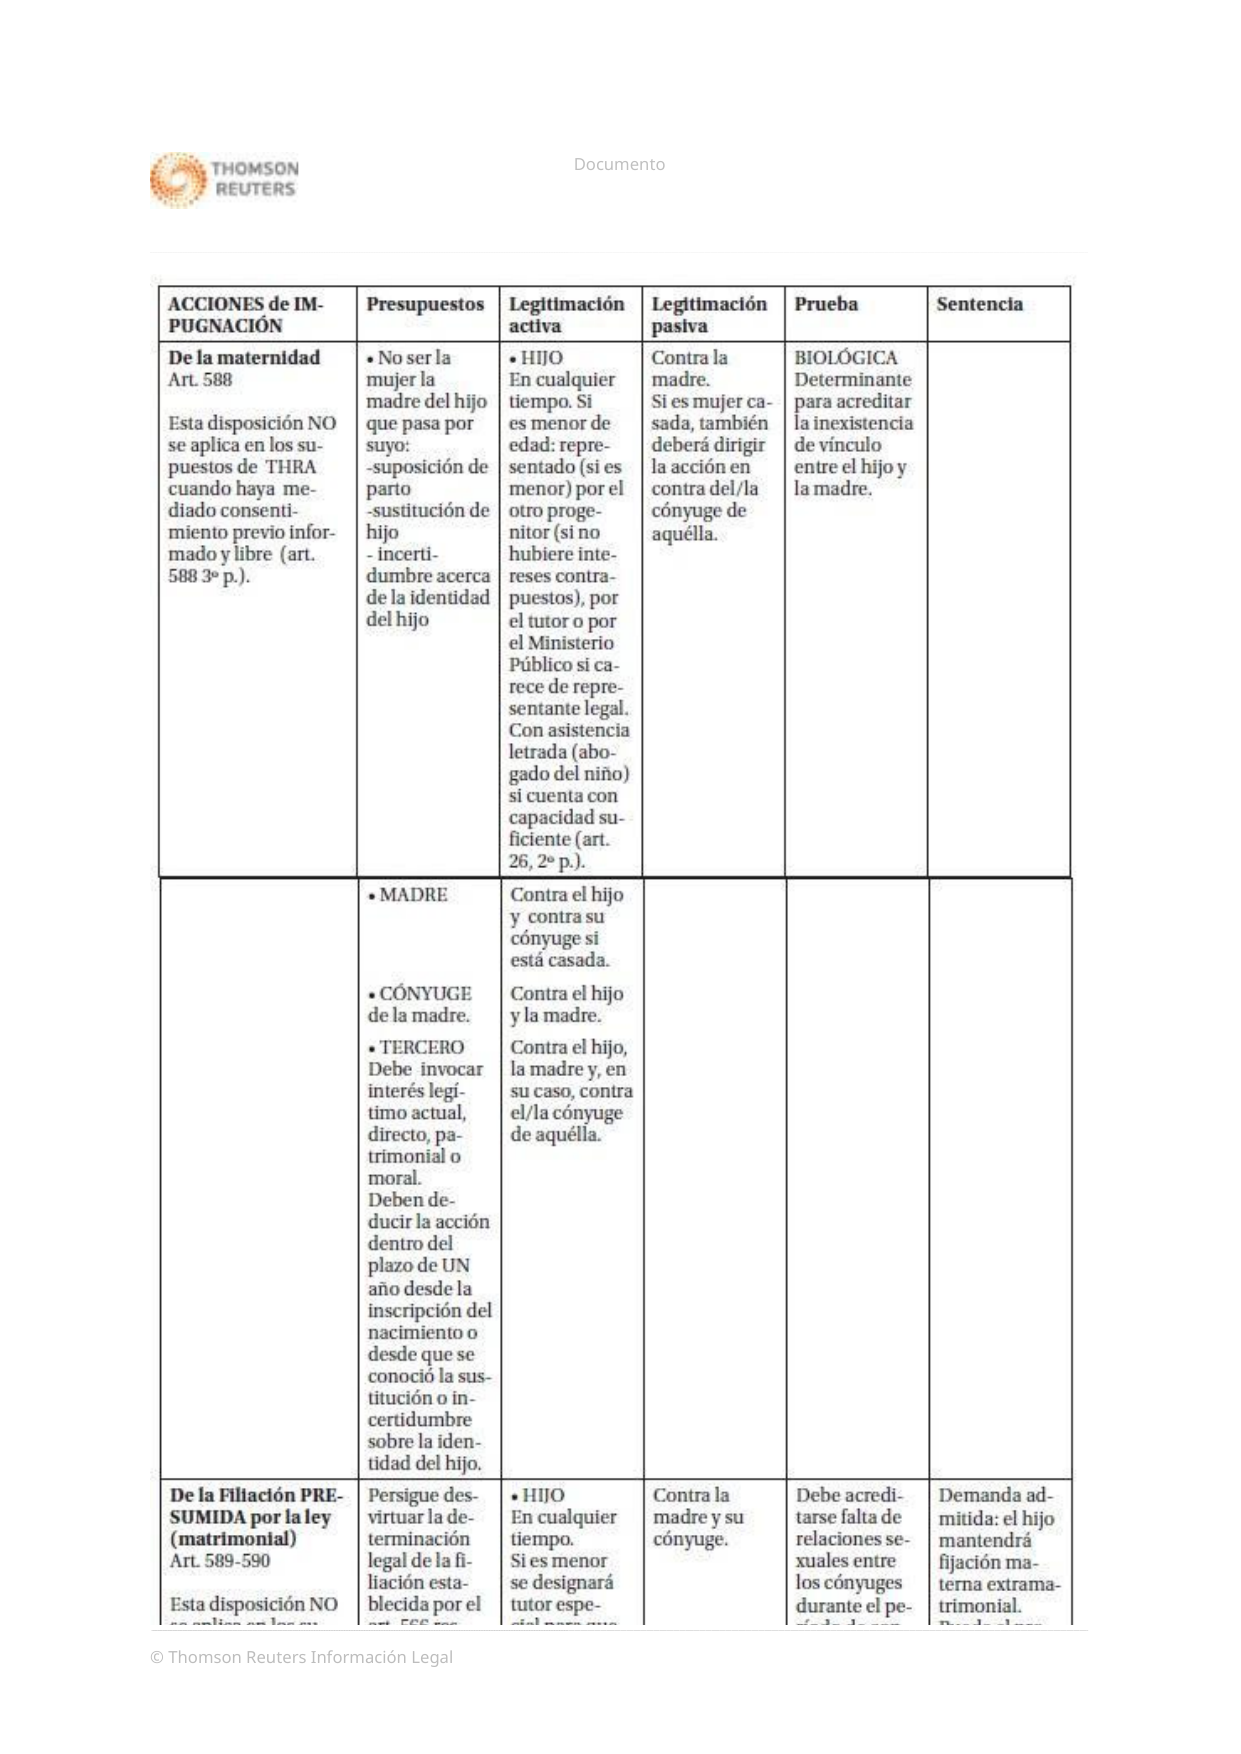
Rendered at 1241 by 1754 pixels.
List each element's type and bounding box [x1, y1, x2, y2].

picture [150, 274, 1089, 1625]
picture [150, 152, 299, 209]
